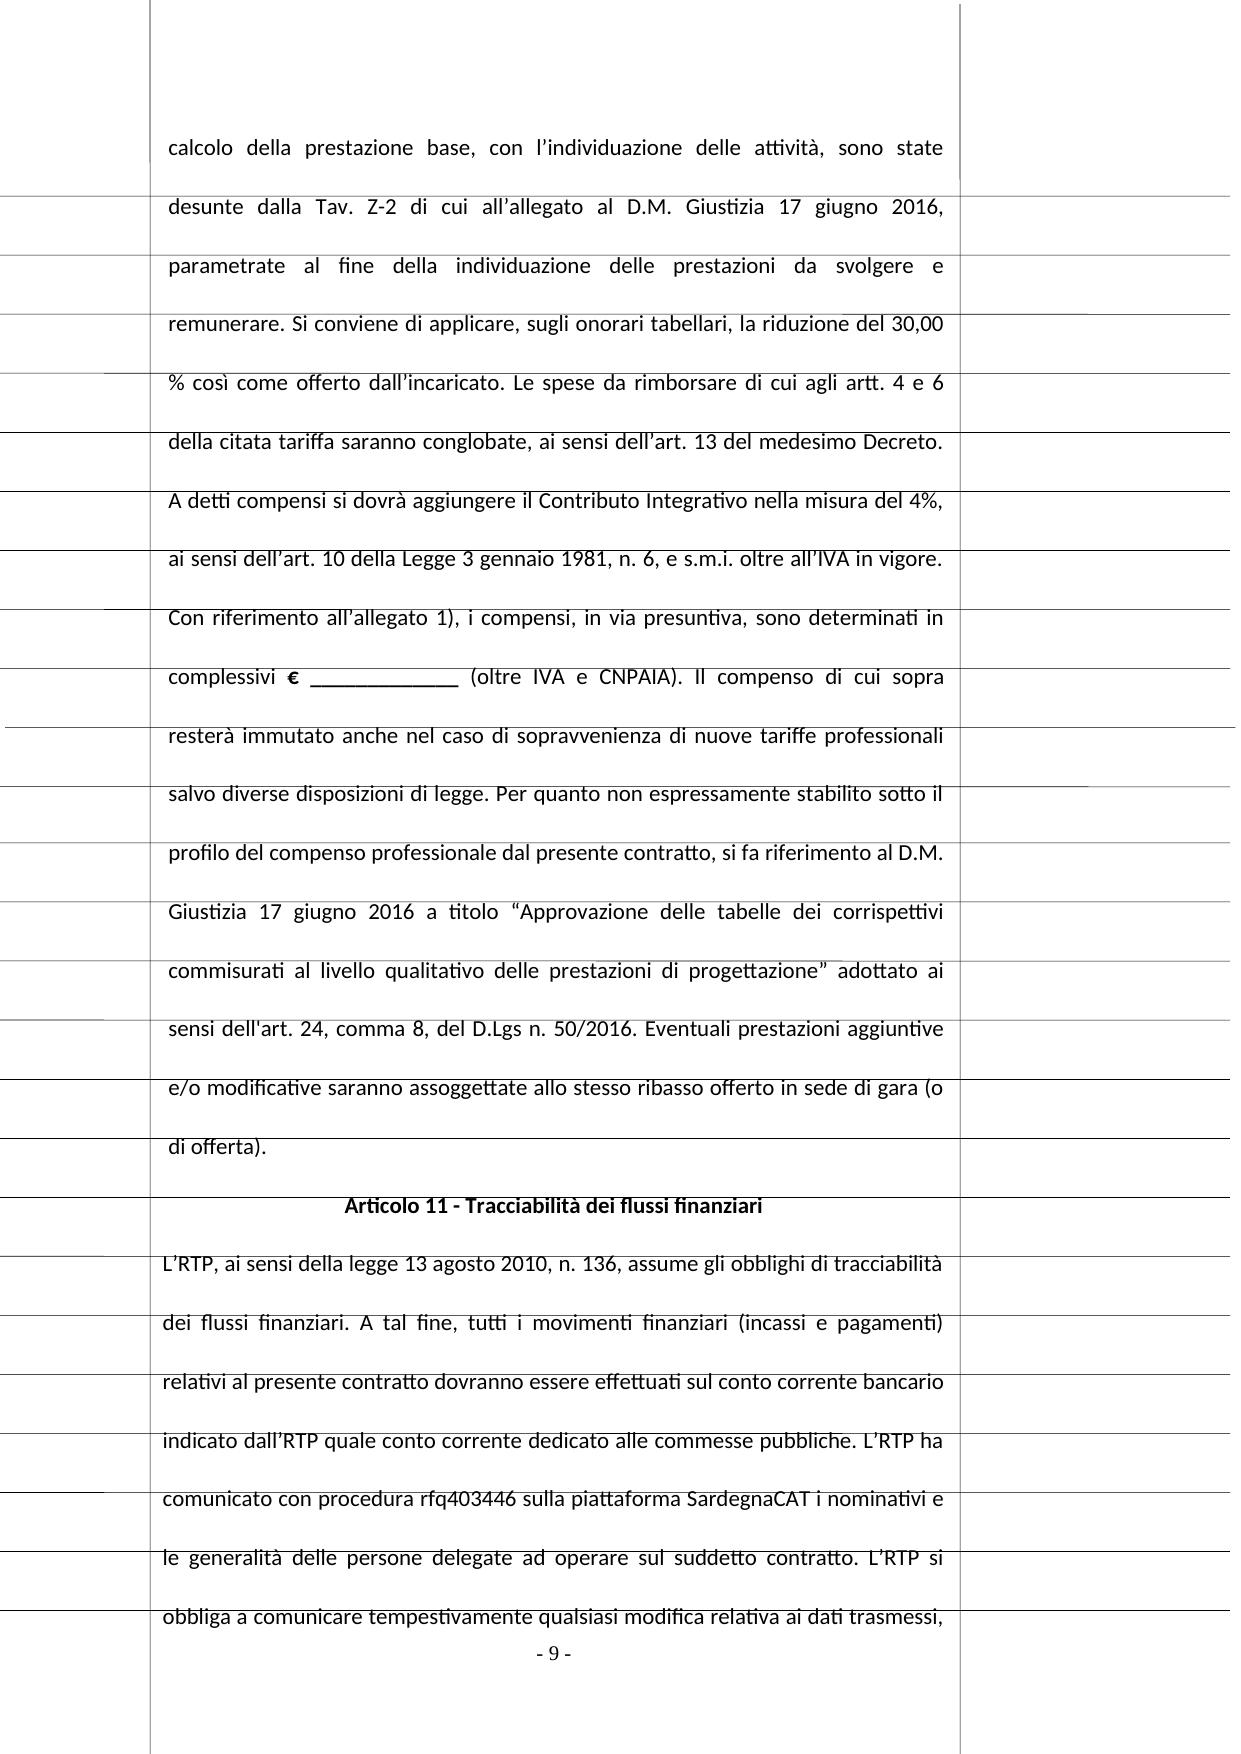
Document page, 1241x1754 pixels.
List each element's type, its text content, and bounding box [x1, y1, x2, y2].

text Articolo 11 - Tracciabilità dei flussi finanziari [162, 1191, 945, 1219]
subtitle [167, 133, 945, 1160]
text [162, 1249, 945, 1630]
